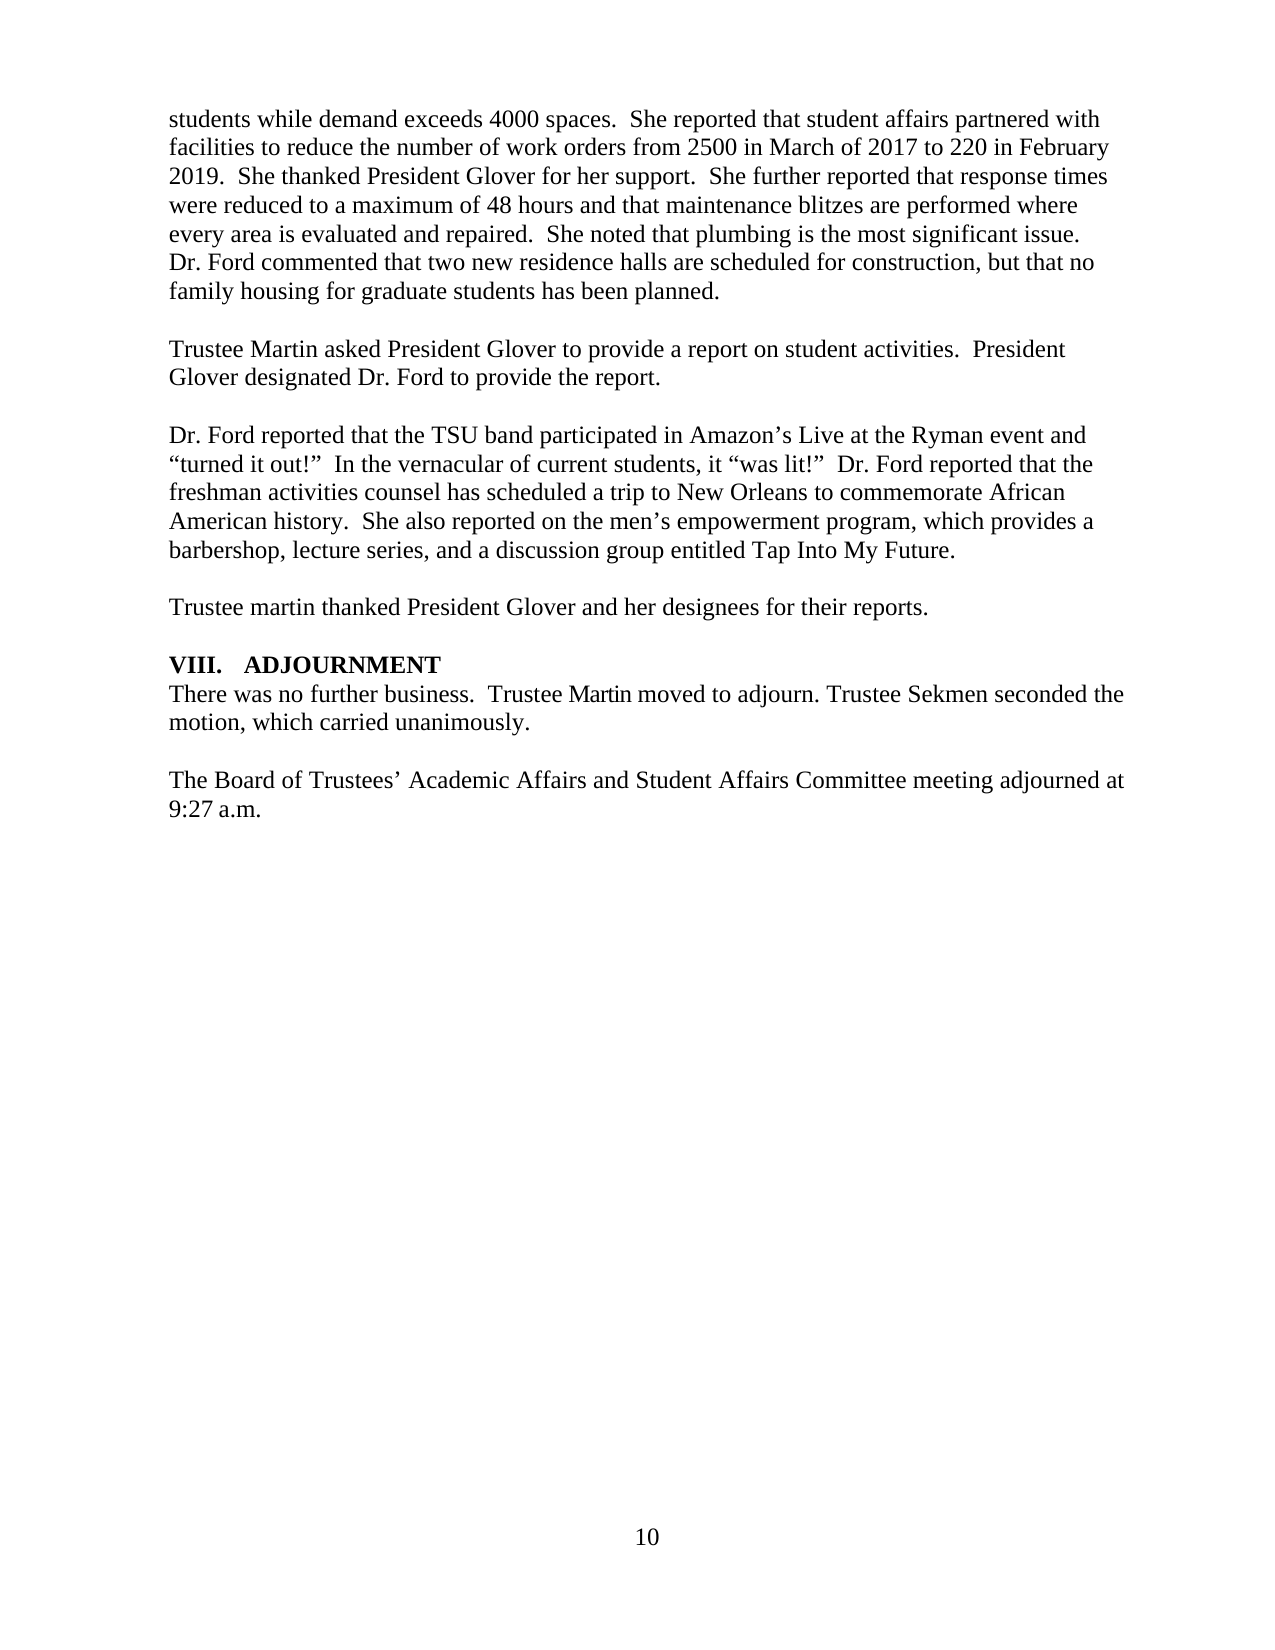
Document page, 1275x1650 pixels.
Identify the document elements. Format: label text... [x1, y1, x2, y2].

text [169, 104, 1125, 305]
text Dr. Ford reported that the TSU band participated in Amazon’s Live at the Ryman event and “turned it out!” In the vernacular of current students, it “was lit!” Dr. Ford reported that the freshman activities counsel has scheduled a trip to New Orleans to commemorate African American history. She also reported on the men’s empowerment program, which provides a barbershop, lecture series, and a discussion group entitled Tap Into My Future. [169, 420, 1125, 564]
text Trustee martin thanked President Glover and her designees for their reports. [169, 592, 1125, 621]
text Trustee Martin asked President Glover to provide a report on student activities. President Glover designated Dr. Ford to provide the report. [169, 334, 1125, 391]
text There was no further business. Trustee Martin moved to adjourn. Trustee Sekmen seconded the motion, which carried unanimously. [169, 679, 1125, 736]
list Adjournment [169, 650, 1125, 679]
text The Board of Trustees’ Academic Affairs and Student Affairs Committee meeting adjourned at 9:27 a.m. [169, 765, 1125, 822]
